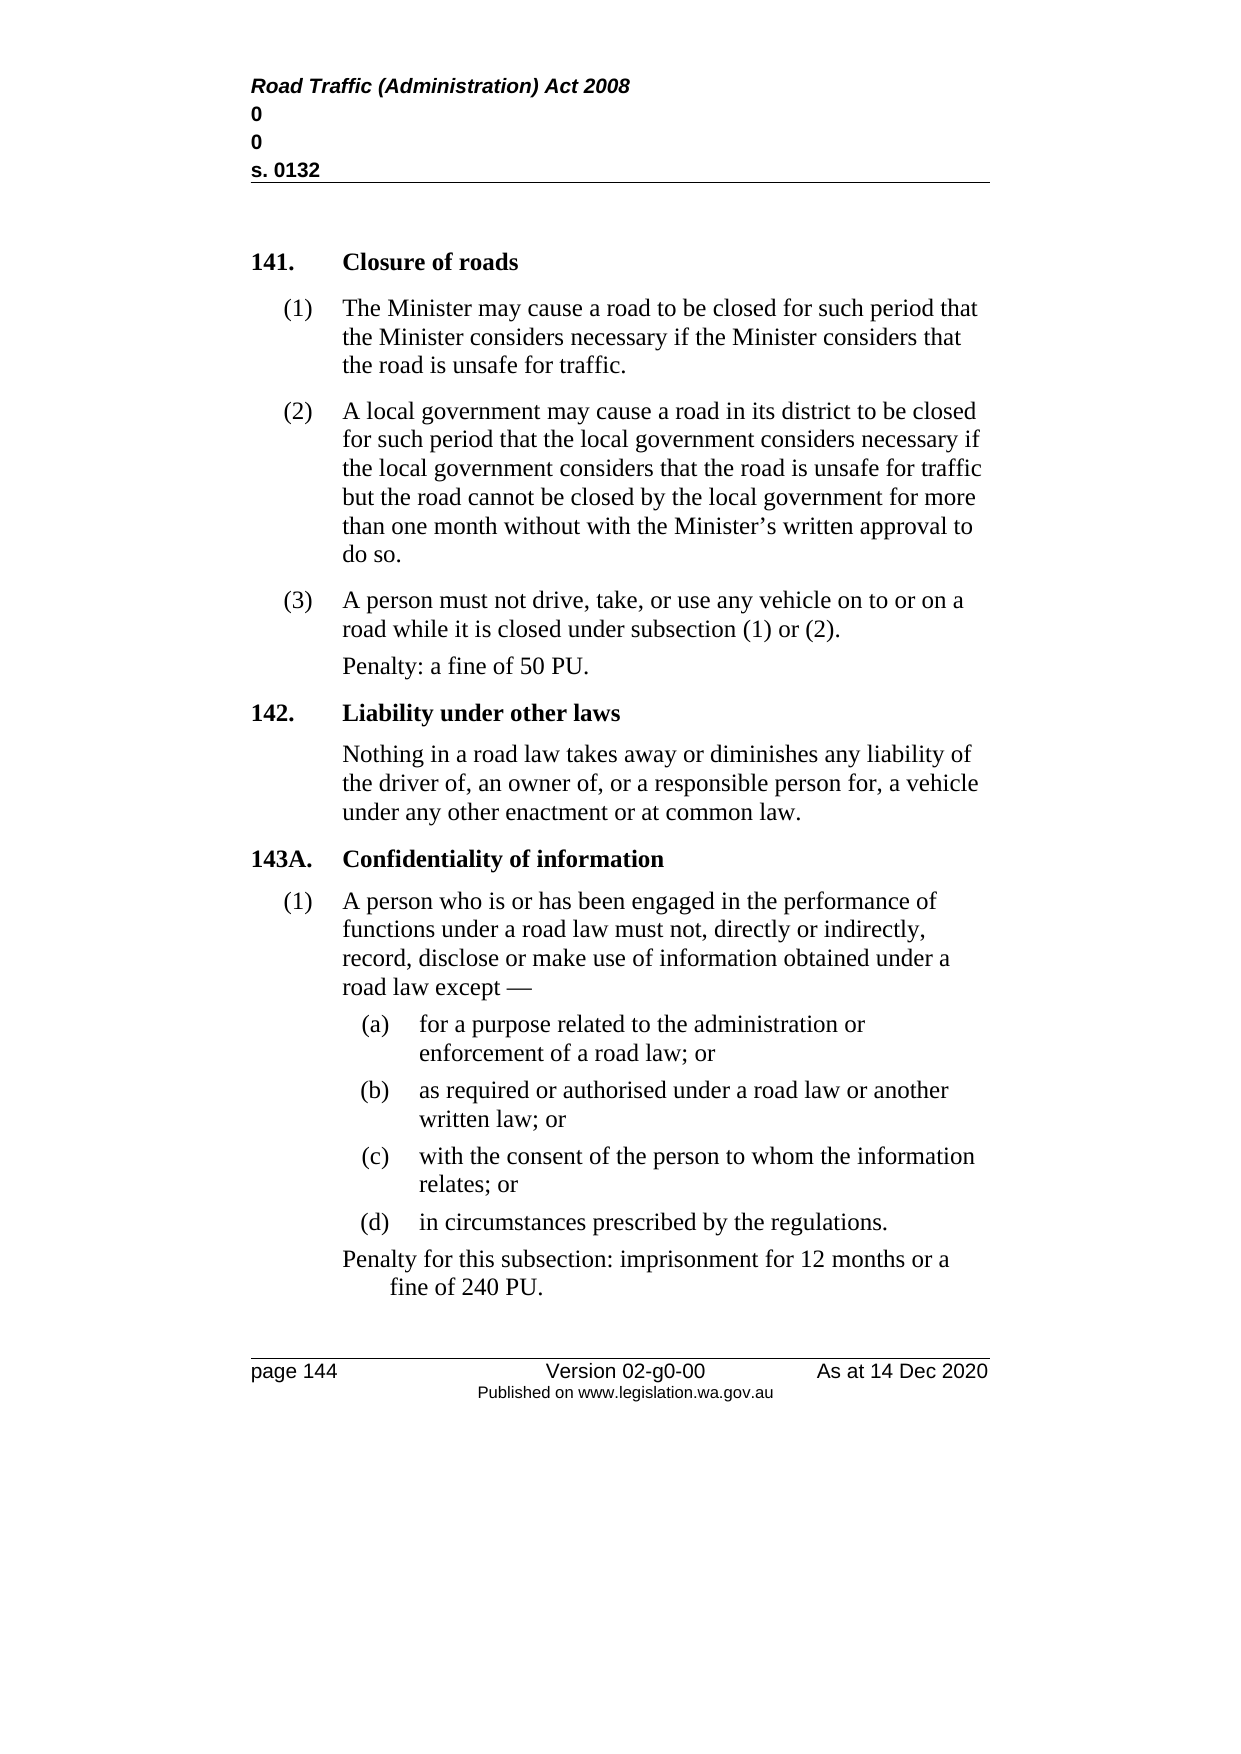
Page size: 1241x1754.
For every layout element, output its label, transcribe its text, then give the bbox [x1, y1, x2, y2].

text (2) A local government may cause a road in its district to be closed for such period that the local government considers necessary if the local government considers that the road is unsafe for traffic but the road cannot be closed by the local government for more than one month without with the Minister’s written approval to do so. [251, 396, 990, 568]
text (c) with the consent of the person to whom the information relates; or [251, 1141, 990, 1198]
text Penalty: a fine of 50 PU. [251, 651, 990, 679]
text Nothing in a road law takes away or diminishes any liability of the driver of, an owner of, or a responsible person for, a vehicle under any other enactment or at common law. [251, 739, 990, 826]
text (b) as required or authorised under a road law or another written law; or [251, 1075, 990, 1132]
text (3) A person must not drive, take, or use any vehicle on to or on a road while it is closed under subsection (1) or (2). [251, 585, 990, 642]
text Penalty for this subsection: imprisonment for 12 months or a fine of 240 PU. [251, 1244, 990, 1301]
subtitle 141. Closure of roads [251, 247, 990, 276]
text (1) A person who is or has been engaged in the performance of functions under a road law must not, directly or indirectly, record, disclose or make use of information obtained under a road law except — [251, 886, 990, 1001]
subtitle 143A. Confidentiality of information [251, 844, 990, 873]
text (a) for a purpose related to the administration or enforcement of a road law; or [251, 1009, 990, 1067]
subtitle 142. Liability under other laws [251, 698, 990, 727]
text (1) The Minister may cause a road to be closed for such period that the Minister considers necessary if the Minister considers that the road is unsafe for traffic. [251, 293, 990, 379]
text (d) in circumstances prescribed by the regulations. [251, 1207, 990, 1235]
